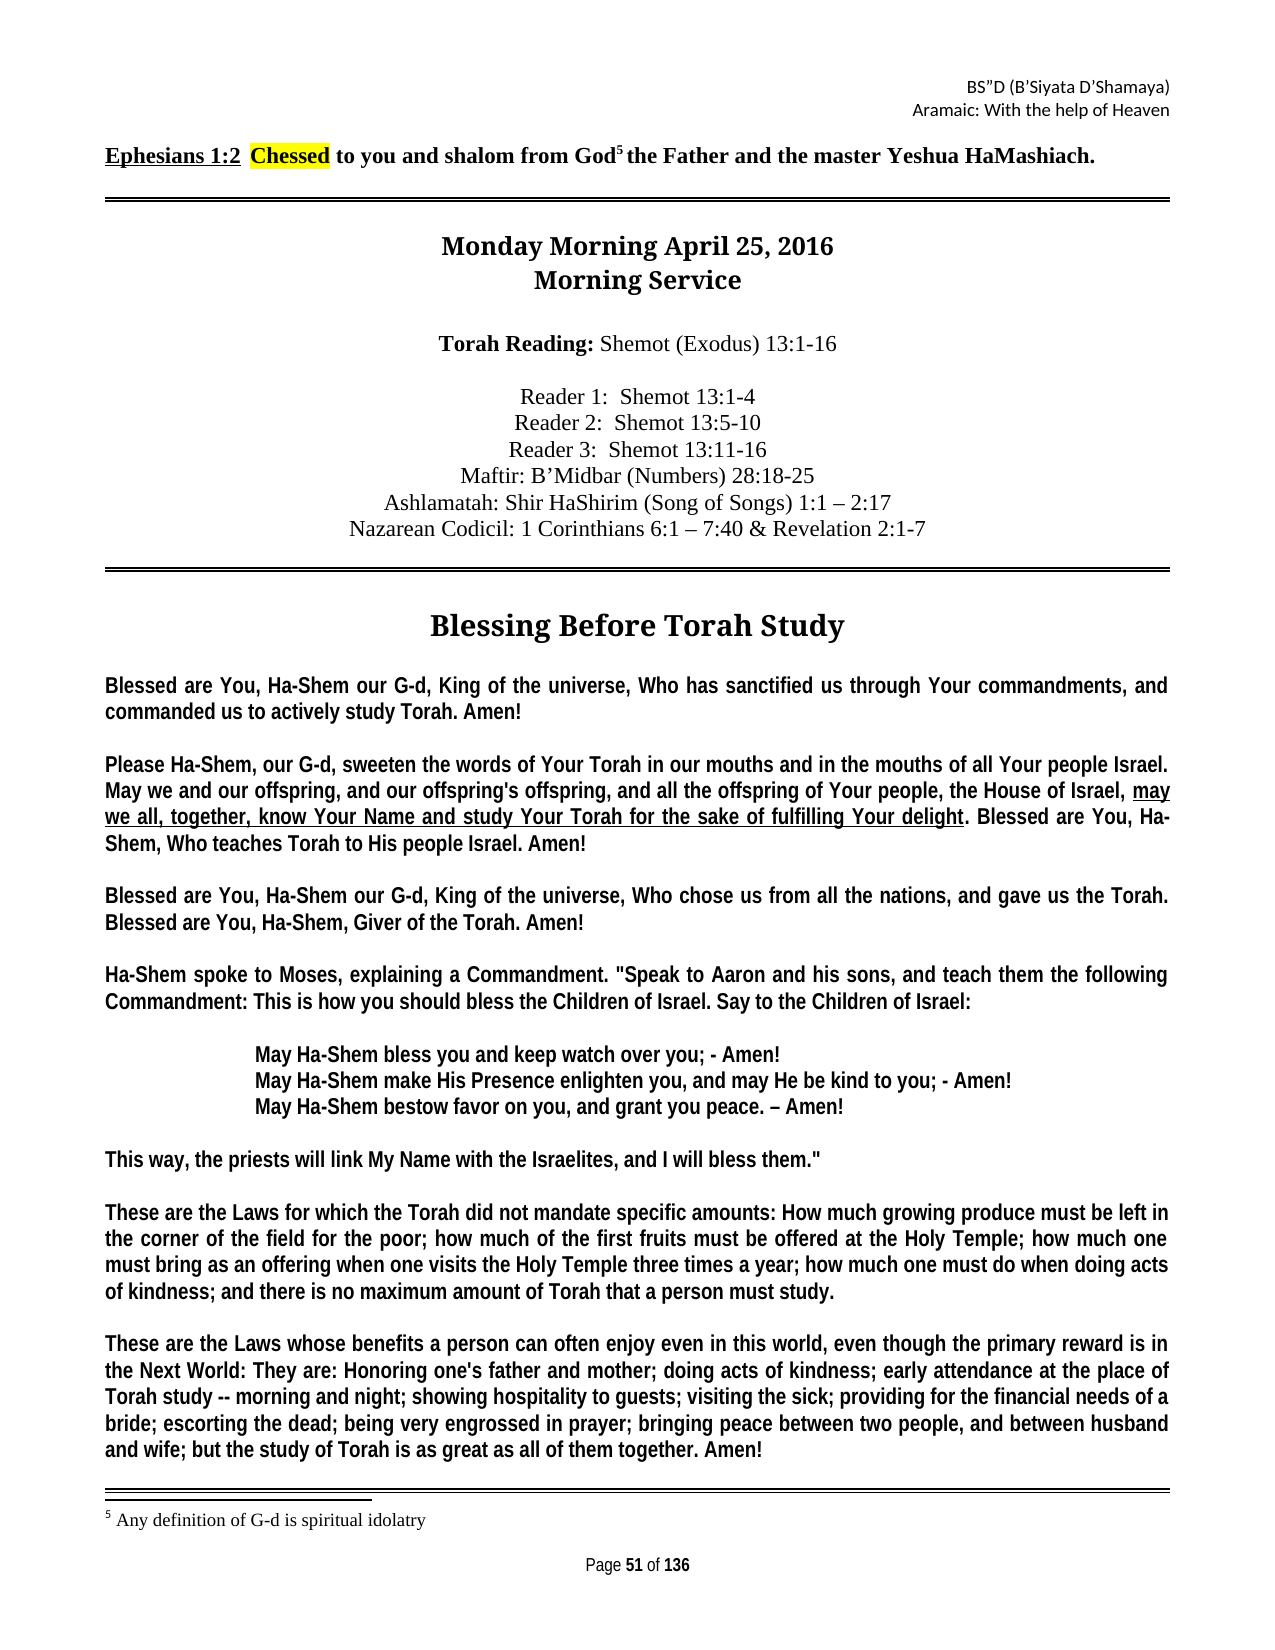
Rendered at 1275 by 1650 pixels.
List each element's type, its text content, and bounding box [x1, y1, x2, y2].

text Maftir: B’Midbar (Numbers) 28:18-25 [105, 462, 1170, 488]
text Blessing Before Torah Study [105, 606, 1170, 645]
text May Ha-Shem bless you and keep watch over you; - Amen! [255, 1041, 1170, 1067]
text Torah Reading: Shemot (Exodus) 13:1-16 [105, 330, 1170, 357]
text These are the Laws for which the Torah did not mandate specific amounts: How much growing produce must be left in the corner of the field for the poor; how much of the first fruits must be offered at the Holy Temple; how much one must bring as an offering when one visits the Holy Temple three times a year; how much one must do when doing acts of kindness; and there is no maximum amount of Torah that a person must study. [105, 1199, 1170, 1304]
text Blessed are You, Ha-Shem our G-d, King of the universe, Who has sanctified us through Your commandments, and commanded us to actively study Torah. Amen! [105, 672, 1170, 724]
text Monday Morning April 25, 2016 [105, 228, 1170, 262]
text Ephesians 1:2 Chessed to you and shalom from God the Father and the master Yeshua HaMashiach. [105, 142, 1170, 169]
text Nazarean Codicil: 1 Corinthians 6:1 – 7:40 & Revelation 2:1-7 [105, 515, 1170, 541]
text These are the Laws whose benefits a person can often enjoy even in this world, even though the primary reward is in the Next World: They are: Honoring one's father and mother; doing acts of kindness; early attendance at the place of Torah study -- morning and night; showing hospitality to guests; visiting the sick; providing for the financial needs of a bride; escorting the dead; being very engrossed in prayer; bringing peace between two people, and between husband and wife; but the study of Torah is as great as all of them together. Amen! [105, 1330, 1170, 1462]
text Reader 2: Shemot 13:5-10 [105, 409, 1170, 436]
text May Ha-Shem bestow favor on you, and grant you peace. – Amen! [255, 1093, 1170, 1119]
text Reader 3: Shemot 13:11-16 [105, 436, 1170, 462]
text This way, the priests will link My Name with the Israelites, and I will bless them." [105, 1146, 1170, 1172]
text May Ha-Shem make His Presence enlighten you, and may He be kind to you; - Amen! [255, 1067, 1170, 1093]
text Ha-Shem spoke to Moses, explaining a Commandment. "Speak to Aaron and his sons, and teach them the following Commandment: This is how you should bless the Children of Israel. Say to the Children of Israel: [105, 961, 1170, 1014]
text Reader 1: Shemot 13:1-4 [105, 383, 1170, 409]
text Blessed are You, Ha-Shem our G-d, King of the universe, Who chose us from all the nations, and gave us the Torah. Blessed are You, Ha-Shem, Giver of the Torah. Amen! [105, 882, 1170, 935]
text Ashlamatah: Shir HaShirim (Song of Songs) 1:1 – 2:17 [105, 488, 1170, 515]
text Morning Service [105, 262, 1170, 296]
text Please Ha-Shem, our G-d, sweeten the words of Your Torah in our mouths and in the mouths of all Your people Israel. May we and our offspring, and our offspring's offspring, and all the offspring of Your people, the House of Israel, may we all, together, know Your Name and study Your Torah for the sake of fulfilling Your delight. Blessed are You, Ha-Shem, Who teaches Torah to His people Israel. Amen! [105, 751, 1170, 856]
